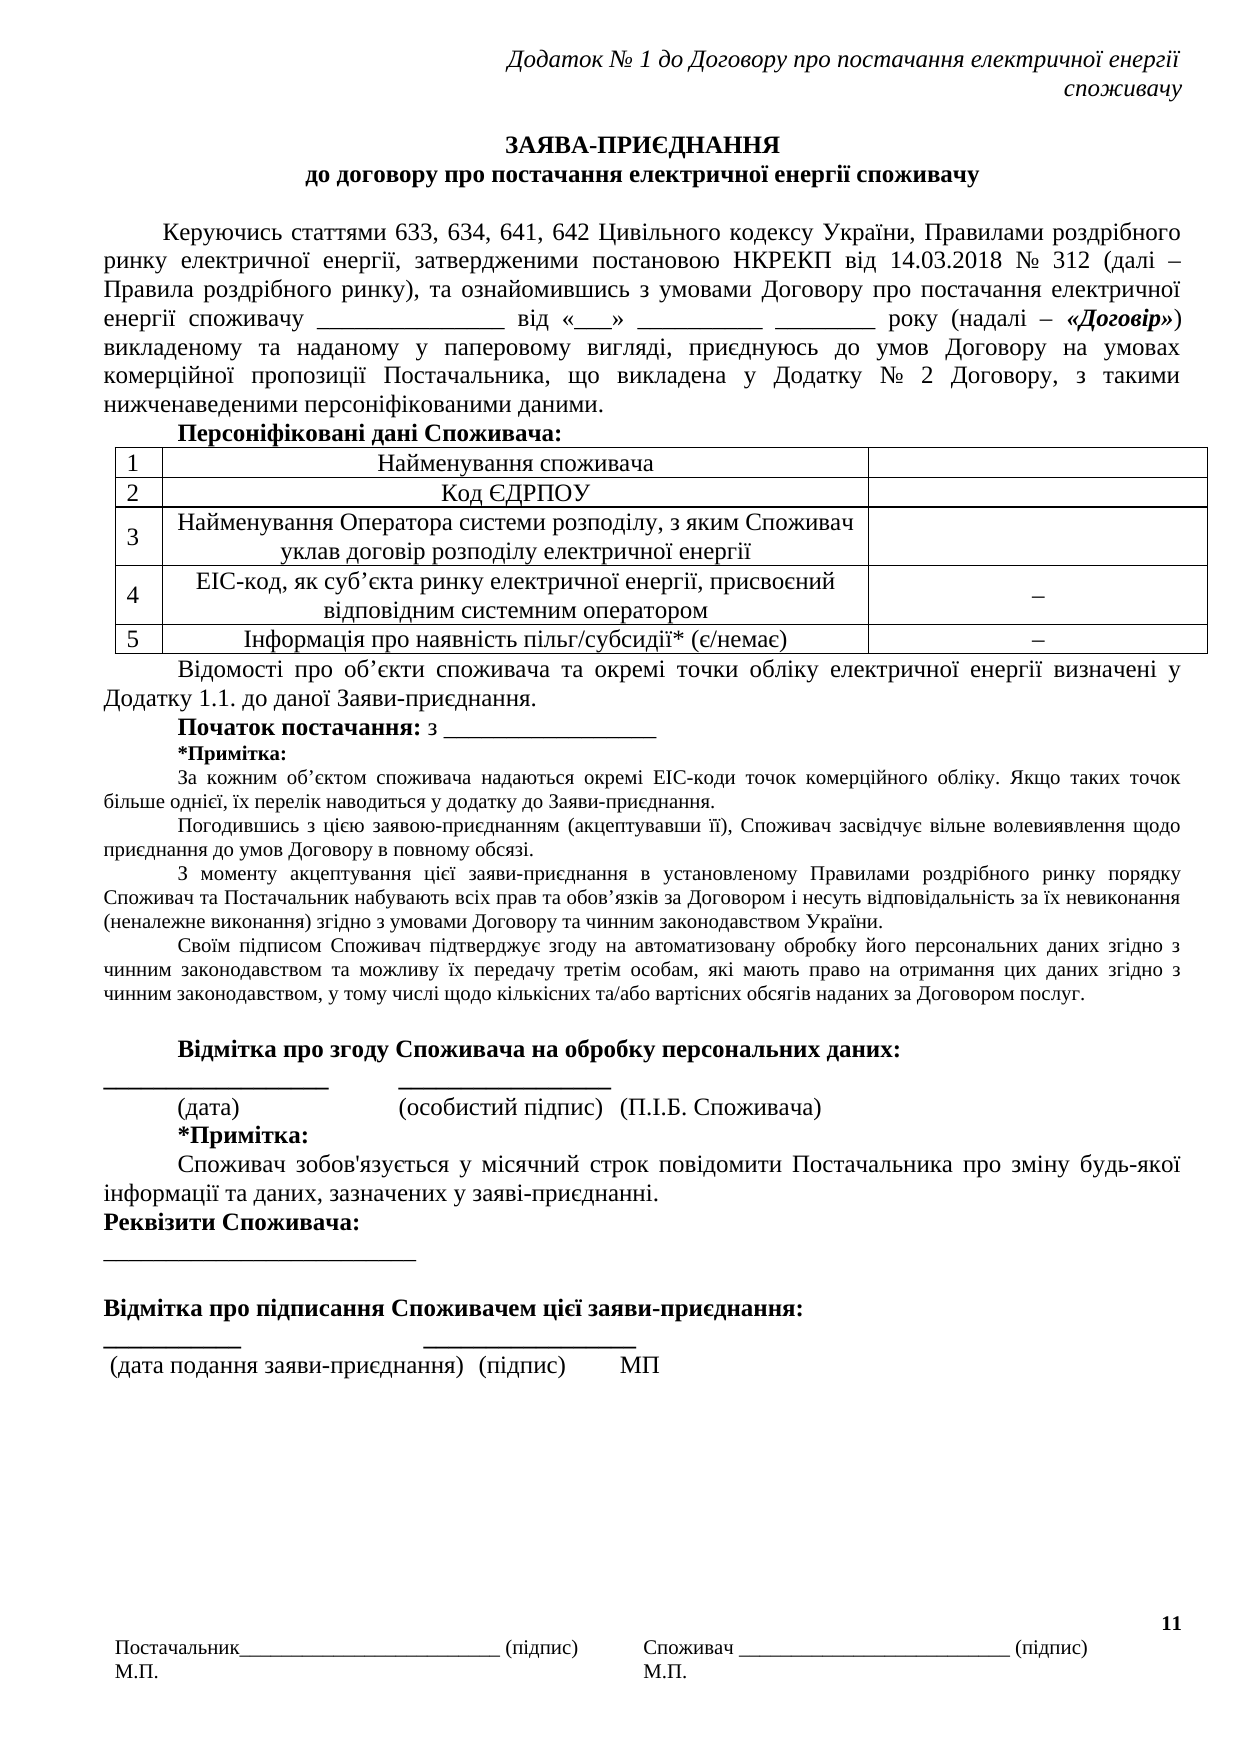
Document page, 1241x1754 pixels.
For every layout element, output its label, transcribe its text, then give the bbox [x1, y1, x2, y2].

table_cell 5 [116, 625, 162, 653]
text до договору про постачання електричної енергії споживачу [103, 159, 1182, 188]
table_header Найменування споживача [163, 448, 868, 477]
table_cell – [869, 625, 1207, 653]
text Своїм підписом Споживач підтверджує згоду на автоматизовану обробку його персональних даних згідно з чинним законодавством та можливу їх передачу третім особам, які мають право на отримання цих даних згідно з чинним законодавством, у тому числі щодо кількісних та/або вартісних обсягів наданих за Договором послуг. [103, 933, 1182, 1005]
text Споживач зобов'язується у місячний строк повідомити Постачальника про зміну будь-якої інформації та даних, зазначених у заяві-приєднанні. [103, 1149, 1182, 1207]
table_cell Найменування Оператора системи розподілу, з яким Споживач уклав договір розподілу електричної енергії [163, 508, 868, 565]
text Відомості про об’єкти споживача та окремі точки обліку електричної енергії визначені у Додатку 1.1. до даної Заяви-приєднання. [103, 654, 1182, 712]
table_cell – [869, 566, 1207, 623]
text З моменту акцептування цієї заяви-приєднання в установленому Правилами роздрібного ринку порядку Споживач та Постачальник набувають всіх прав та обов’язків за Договором і несуть відповідальність за їх невиконання (неналежне виконання) згідно з умовами Договору та чинним законодавством України. [103, 861, 1182, 933]
text _________________________ [103, 1235, 1182, 1264]
table_cell 4 [116, 566, 162, 623]
text Початок постачання: з _________________ [103, 712, 1182, 741]
text За кожним об’єктом споживача надаються окремі ЕІС-коди точок комерційного обліку. Якщо таких точок більше однієї, їх перелік наводиться у додатку до Заяви-приєднання. [103, 765, 1182, 813]
table_cell ЕІС-код, як суб’єкта ринку електричної енергії, присвоєний відповідним системним оператором [163, 566, 868, 623]
table_cell [869, 478, 1207, 506]
text Відмітка про підписання Споживачем цієї заяви-приєднання: [103, 1293, 1182, 1322]
text Персоніфіковані дані Споживача: [103, 418, 1182, 447]
text ___________ _________________ [103, 1322, 1182, 1350]
text Додаток № 1 до Договору про постачання електричної енергії споживачу [458, 44, 1182, 102]
text Керуючись статтями 633, 634, 641, 642 Цивільного кодексу України, Правилами роздрібного ринку електричної енергії, затвердженими постановою НКРЕКП від 14.03.2018 № 312 (далі – Правила роздрібного ринку), та ознайомившись з умовами Договору про постачання електричної енергії споживачу _______________ від «___» __________ ________ року (надалі – «Договір») викладеному та наданому у паперовому вигляді, приєднуюсь до умов Договору на умовах комерційної пропозиції Постачальника, що викладена у Додатку № 2 Договору, з такими нижченаведеними персоніфікованими даними. [103, 217, 1182, 418]
text Відмітка про згоду Споживача на обробку персональних даних: [103, 1034, 1182, 1063]
table_cell Інформація про наявність пільг/субсидії* (є/немає) [163, 625, 868, 653]
text ЗАЯВА-ПРИЄДНАННЯ [103, 131, 1182, 159]
text (дата подання заяви-приєднання) (підпис) МП [103, 1350, 1182, 1379]
table_cell 2 [116, 478, 162, 506]
table_header [869, 448, 1207, 477]
text *Примітка: [103, 1120, 1182, 1149]
text (дата) (особистий підпис) (П.І.Б. Споживача) [103, 1092, 1182, 1120]
table_header 1 [116, 448, 162, 477]
text Погодившись з цією заявою-приєднанням (акцептувавши її), Споживач засвідчує вільне волевиявлення щодо приєднання до умов Договору в повному обсязі. [103, 813, 1182, 861]
table_cell Код ЄДРПОУ [163, 478, 868, 506]
text __________________ _________________ [103, 1063, 1182, 1092]
text Реквізити Споживача: [103, 1207, 1182, 1235]
table_cell [869, 508, 1207, 565]
table_cell 3 [116, 508, 162, 565]
text *Примітка: [103, 741, 1182, 765]
